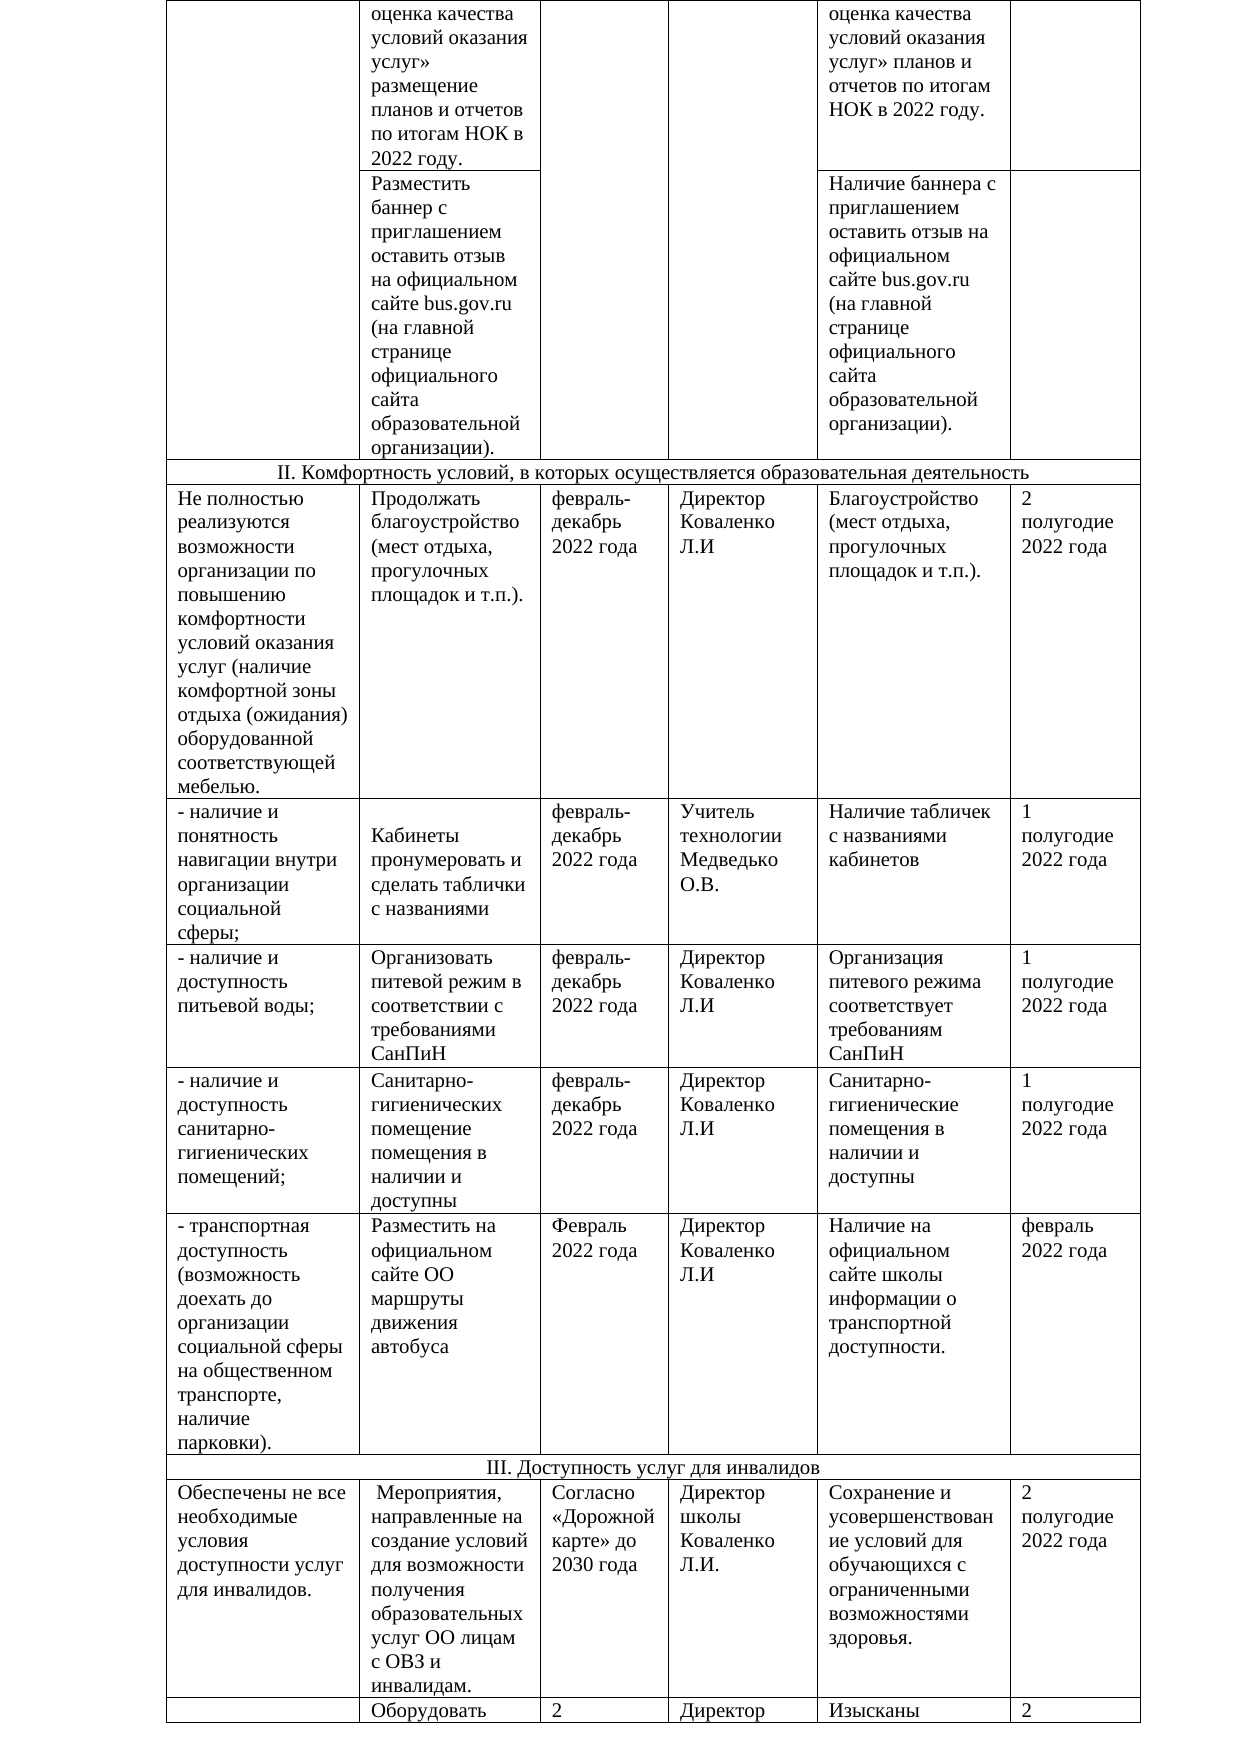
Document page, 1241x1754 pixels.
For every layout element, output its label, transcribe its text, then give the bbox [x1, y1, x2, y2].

table_cell Директор Коваленко Л.И [669, 1068, 817, 1212]
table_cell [818, 1698, 1010, 1722]
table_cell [818, 1, 1010, 169]
table_cell - наличие и доступность санитарно-гигиенических помещений; [167, 1068, 359, 1212]
table_cell 2 полугодие 2022 года [1011, 485, 1140, 798]
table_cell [541, 1698, 668, 1722]
table_cell - транспортная доступность (возможность доехать до организации социальной сферы на общественном транспорте, наличие парковки). [167, 1214, 359, 1454]
table_cell Благоустройство (мест отдыха, прогулочных площадок и т.п.). [818, 485, 1010, 798]
table_cell Сохранение и усовершенствование условий для обучающихся с ограниченными возможностями здоровья. [818, 1480, 1010, 1697]
table_cell февраль-декабрь 2022 года [541, 1068, 668, 1212]
table_cell Директор Коваленко Л.И [669, 945, 817, 1067]
table_cell февраль-декабрь 2022 года [541, 799, 668, 944]
table_cell Продолжать благоустройство (мест отдыха, прогулочных площадок и т.п.). [360, 485, 540, 798]
table_cell Обеспечены не все необходимые условия доступности услуг для инвалидов. [167, 1480, 359, 1697]
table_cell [669, 1698, 817, 1722]
table_cell Февраль 2022 года [541, 1214, 668, 1454]
table_cell Не полностью реализуются возможности организации по повышению комфортности условий оказания услуг (наличие комфортной зоны отдыха (ожидания) оборудованной соответствующей мебелью. [167, 485, 359, 798]
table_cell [1011, 1698, 1140, 1722]
table_cell Организация питевого режима соответствует требованиям СанПиН [818, 945, 1010, 1067]
table_cell II. Комфортность условий, в которых осуществляется образовательная деятельность [167, 460, 1140, 484]
table_cell 1 полугодие 2022 года [1011, 1068, 1140, 1212]
table_cell Учитель технологии Медведько О.В. [669, 799, 817, 944]
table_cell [1011, 1480, 1140, 1697]
table_cell Санитарно-гигиенических помещение помещения в наличии и доступны [360, 1068, 540, 1212]
table_cell [167, 1698, 359, 1722]
table_cell Разместить баннер с приглашением оставить отзыв на официальном сайте bus.gov.ru (на главной странице официального сайта образовательной организации). [360, 171, 540, 459]
table_cell - наличие и доступность питьевой воды; [167, 945, 359, 1067]
table_cell [1011, 1, 1140, 169]
table_cell февраль 2022 года [1011, 1214, 1140, 1454]
table_cell Согласно «Дорожной карте» до 2030 года [541, 1480, 668, 1697]
table_cell Кабинеты пронумеровать и сделать таблички с названиями [360, 799, 540, 944]
table_cell Организовать питевой режим в соответствии с требованиями СанПиН [360, 945, 540, 1067]
table_cell Наличие баннера с приглашением оставить отзыв на официальном сайте bus.gov.ru (на главной странице официального сайта образовательной организации). [818, 171, 1010, 459]
table_cell [1011, 171, 1140, 459]
table_cell Директор Коваленко Л.И [669, 485, 817, 798]
table_cell февраль-декабрь 2022 года [541, 485, 668, 798]
table_cell Наличие табличек с названиями кабинетов [818, 799, 1010, 944]
table_cell 1 полугодие 2022 года [1011, 945, 1140, 1067]
table_cell Директор школы Коваленко Л.И. [669, 1480, 817, 1697]
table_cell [360, 1, 540, 169]
table_cell - наличие и понятность навигации внутри организации социальной сферы; [167, 799, 359, 944]
table_cell Наличие на официальном сайте школы информации о транспортной доступности. [818, 1214, 1010, 1454]
table_cell III. Доступность услуг для инвалидов [167, 1455, 1140, 1479]
table_cell февраль-декабрь 2022 года [541, 945, 668, 1067]
table_cell 1 полугодие 2022 года [1011, 799, 1140, 944]
table_cell Санитарно-гигиенические помещения в наличии и доступны [818, 1068, 1010, 1212]
table_cell Директор Коваленко Л.И [669, 1214, 817, 1454]
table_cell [360, 1698, 540, 1722]
table_cell Разместить на официальном сайте ОО маршруты движения автобуса [360, 1214, 540, 1454]
table_cell Мероприятия, направленные на создание условий для возможности получения образовательных услуг ОО лицам с ОВЗ и инвалидам. [360, 1480, 540, 1697]
